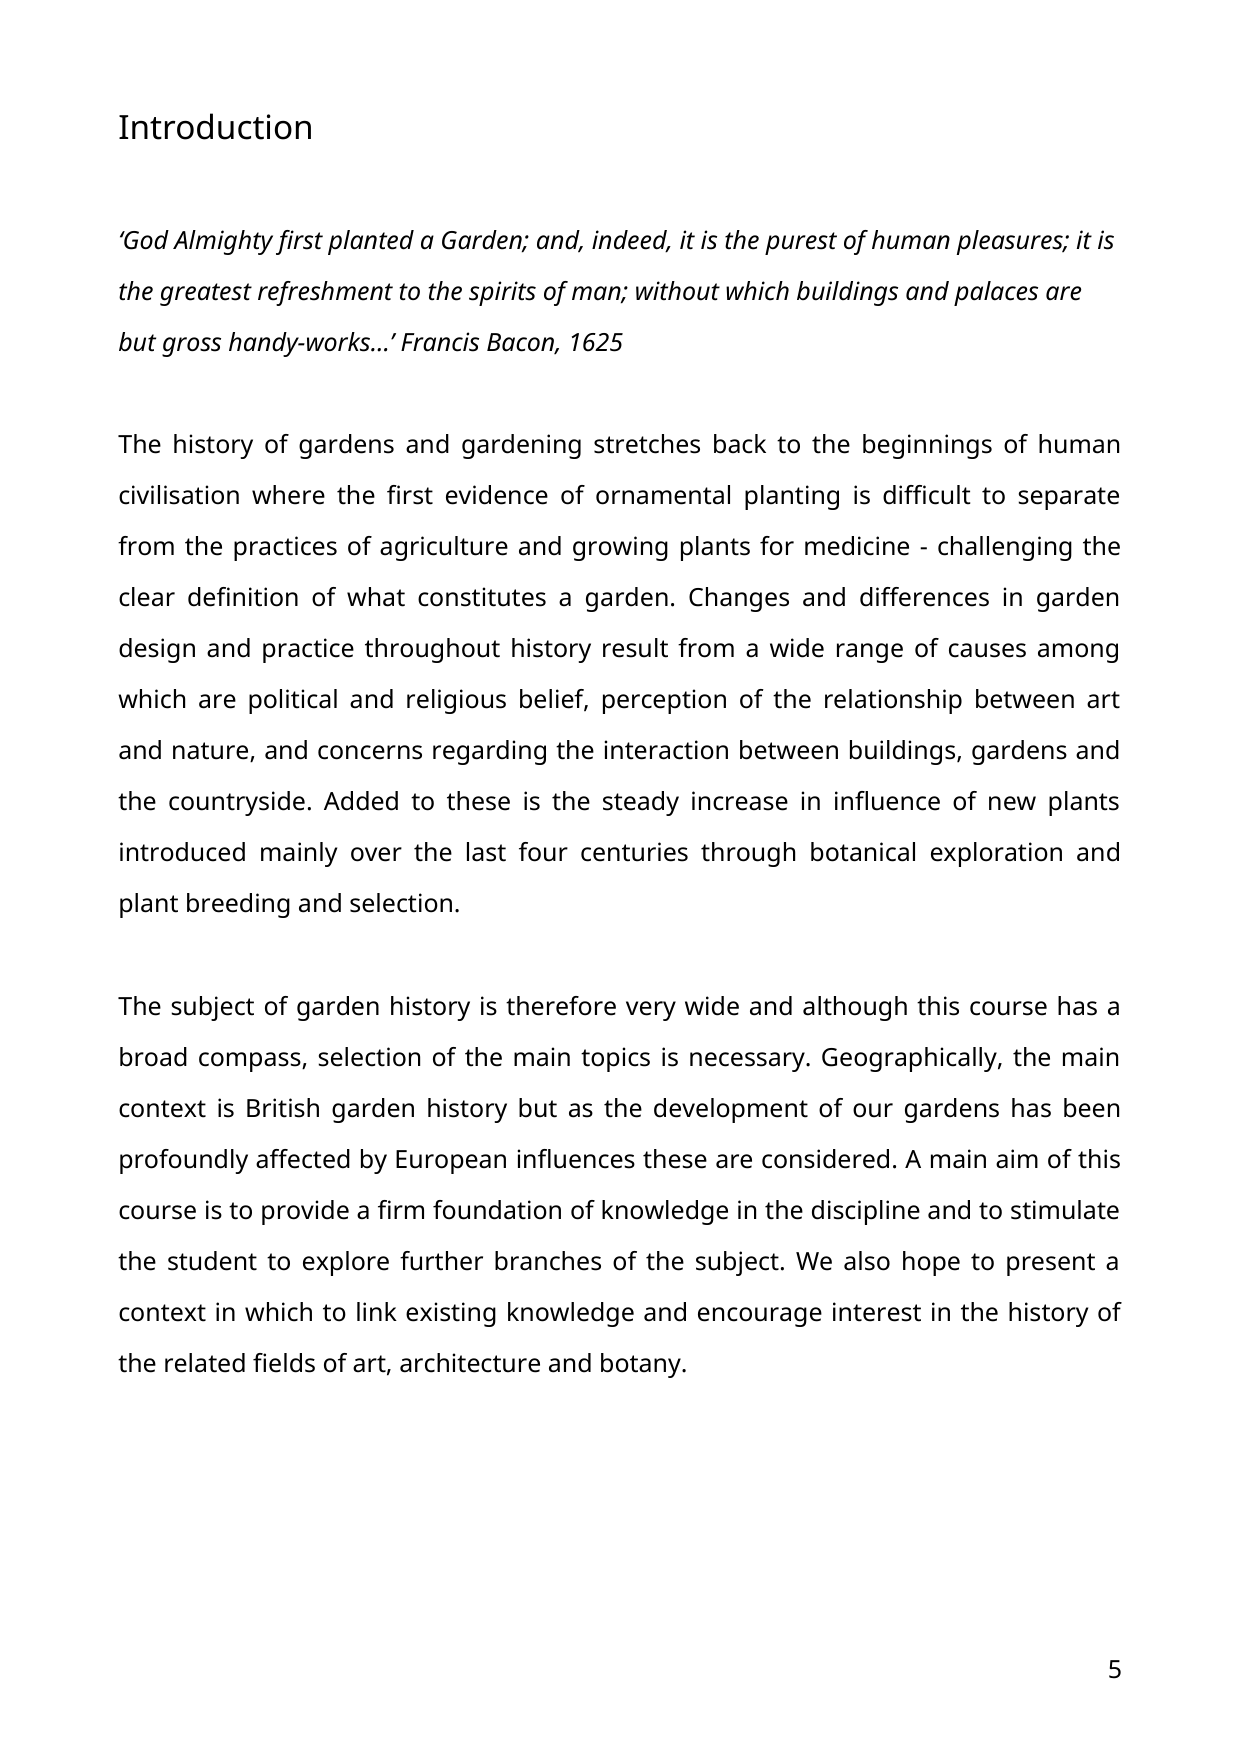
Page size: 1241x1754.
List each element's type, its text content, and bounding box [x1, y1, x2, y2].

text The history of gardens and gardening stretches back to the beginnings of human civilisation where the first evidence of ornamental planting is difficult to separate from the practices of agriculture and growing plants for medicine - challenging the clear definition of what constitutes a garden. Changes and differences in garden design and practice throughout history result from a wide range of causes among which are political and religious belief, perception of the relationship between art and nature, and concerns regarding the interaction between buildings, gardens and the countryside. Added to these is the steady increase in influence of new plants introduced mainly over the last four centuries through botanical exploration and plant breeding and selection. [118, 427, 1122, 920]
subtitle Introduction [118, 103, 1122, 149]
text The subject of garden history is therefore very wide and although this course has a broad compass, selection of the main topics is necessary. Geographically, the main context is British garden history but as the development of our gardens has been profoundly affected by European influences these are considered. A main aim of this course is to provide a firm foundation of knowledge in the discipline and to stimulate the student to explore further branches of the subject. We also hope to present a context in which to link existing knowledge and encourage interest in the history of the related fields of art, architecture and botany. [118, 988, 1122, 1379]
text ‘God Almighty first planted a Garden; and, indeed, it is the purest of human pleasures; it is the greatest refreshment to the spirits of man; without which buildings and palaces are but gross handy-works…’ Francis Bacon, 1625 [118, 223, 1122, 359]
